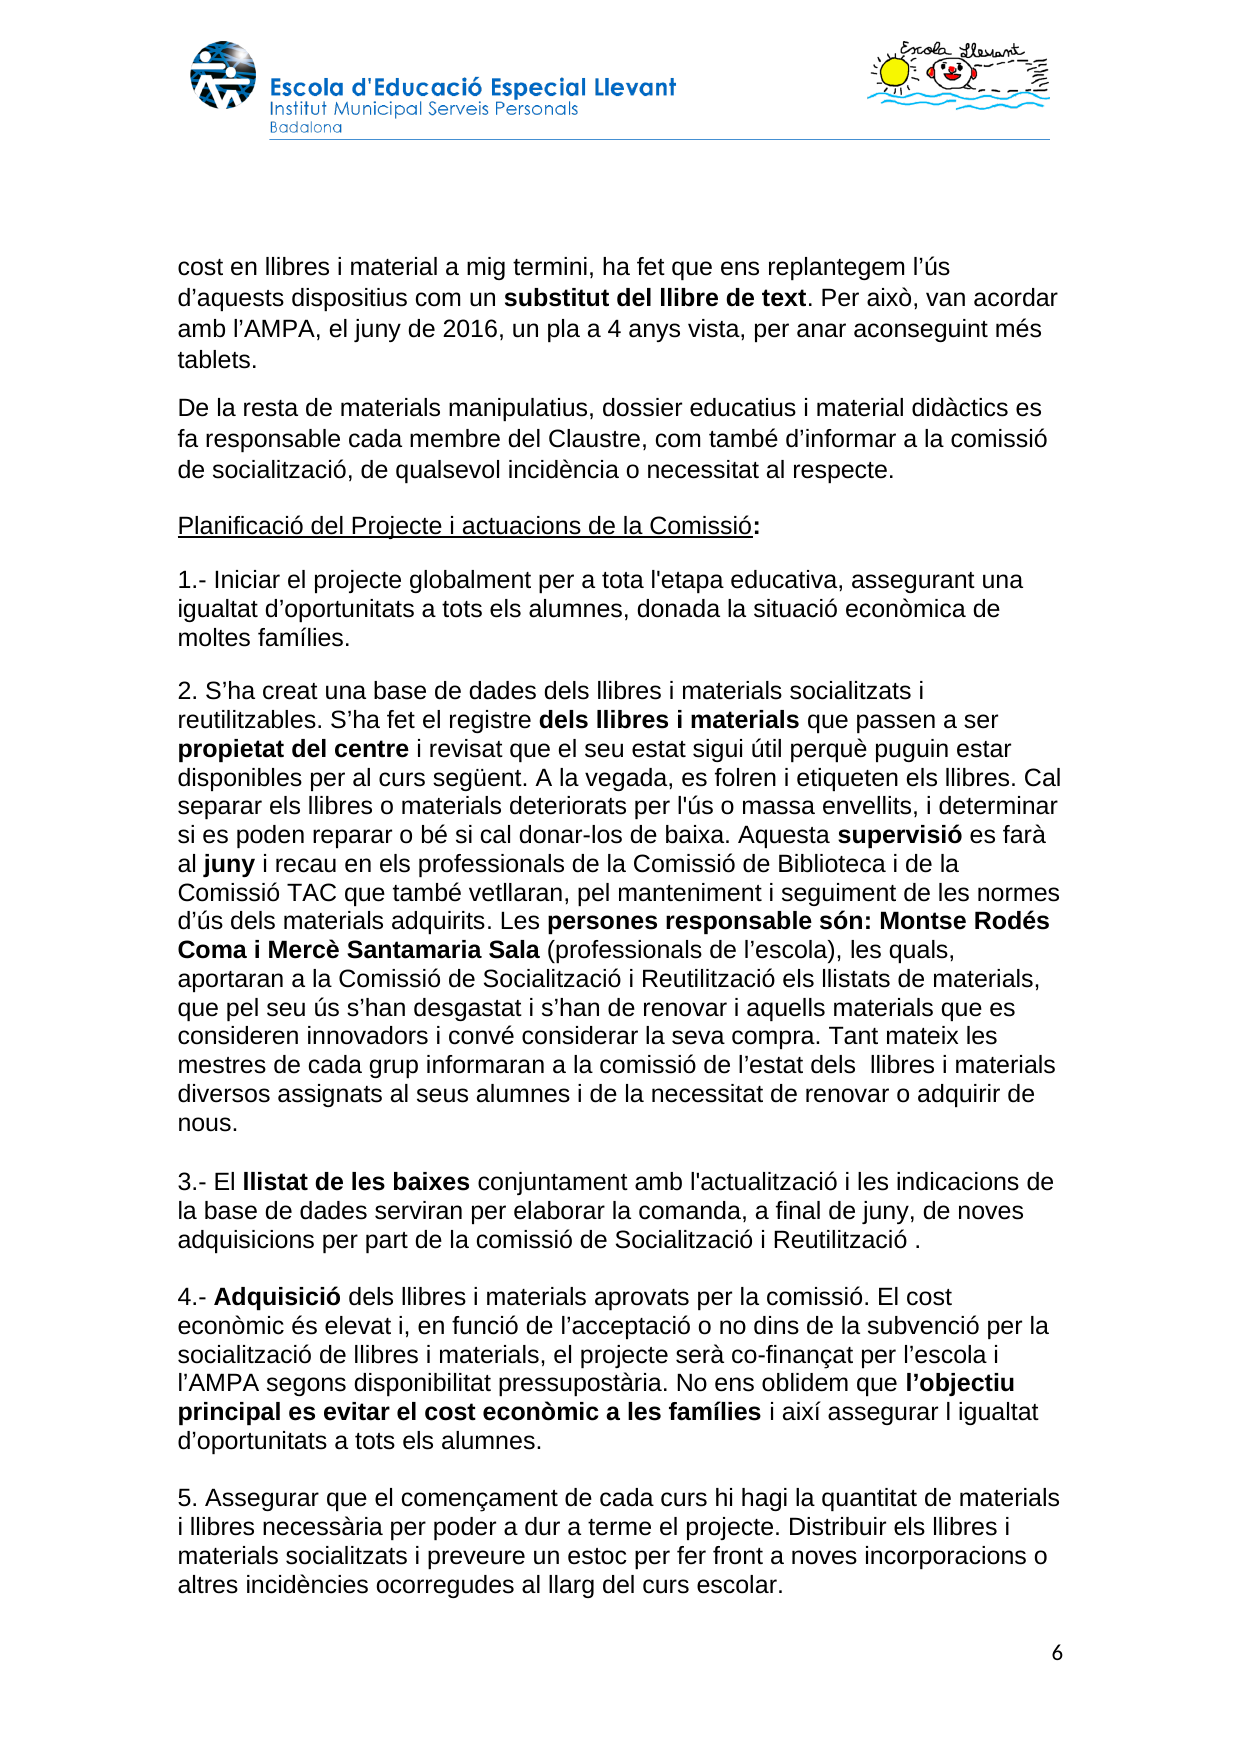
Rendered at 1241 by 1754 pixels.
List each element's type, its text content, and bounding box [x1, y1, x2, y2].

picture [190, 41, 1050, 140]
text 5. Assegurar que el començament de cada curs hi hagi la quantitat de materials i llibres necessària per poder a dur a terme el projecte. Distribuir els llibres i materials socialitzats i preveure un estoc per fer front a noves incorporacions o altres incidències ocorregudes al llarg del curs escolar. [177, 1483, 1063, 1598]
text 4.- Adquisició dels llibres i materials aprovats per la comissió. El cost econòmic és elevat i, en funció de l’acceptació o no dins de la subvenció per la socialització de llibres i materials, el projecte serà co-finançat per l’escola i l’AMPA segons disponibilitat pressupostària. No ens oblidem que l’objectiu principal es evitar el cost econòmic a les famílies i així assegurar l igualtat d’oportunitats a tots els alumnes. [177, 1282, 1063, 1455]
text 1.- Iniciar el projecte globalment per a tota l'etapa educativa, assegurant una igualtat d’oportunitats a tots els alumnes, donada la situació econòmica de moltes famílies. [177, 565, 1063, 651]
text 3.- El llistat de les baixes conjuntament amb l'actualització i les indicacions de la base de dades serviran per elaborar la comanda, a final de juny, de noves adquisicions per part de la comissió de Socialització i Reutilització . [177, 1167, 1063, 1253]
text Planificació del Projecte i actuacions de la Comissió: [177, 511, 1063, 540]
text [177, 252, 1063, 374]
text 2. S’ha creat una base de dades dels llibres i materials socialitzats i reutilitzables. S’ha fet el registre dels llibres i materials que passen a ser propietat del centre i revisat que el seu estat sigui útil perquè puguin estar disponibles per al curs següent. A la vegada, es folren i etiqueten els llibres. Cal separar els llibres o materials deteriorats per l'ús o massa envellits, i determinar si es poden reparar o bé si cal donar-los de baixa. Aquesta supervisió es farà al juny i recau en els professionals de la Comissió de Biblioteca i de la Comissió TAC que també vetllaran, pel manteniment i seguiment de les normes d’ús dels materials adquirits. Les persones responsable són: Montse Rodés Coma i Mercè Santamaria Sala (professionals de l’escola), les quals, aportaran a la Comissió de Socialització i Reutilització els llistats de materials, que pel seu ús s’han desgastat i s’han de renovar i aquells materials que es consideren innovadors i convé considerar la seva compra. Tant mateix les mestres de cada grup informaran a la comissió de l’estat dels llibres i materials diversos assignats al seus alumnes i de la necessitat de renovar o adquirir de nous. [177, 676, 1063, 1136]
text De la resta de materials manipulatius, dossier educatius i material didàctics es fa responsable cada membre del Claustre, com també d’informar a la comissió de socialització, de qualsevol incidència o necessitat al respecte. [177, 393, 1063, 484]
